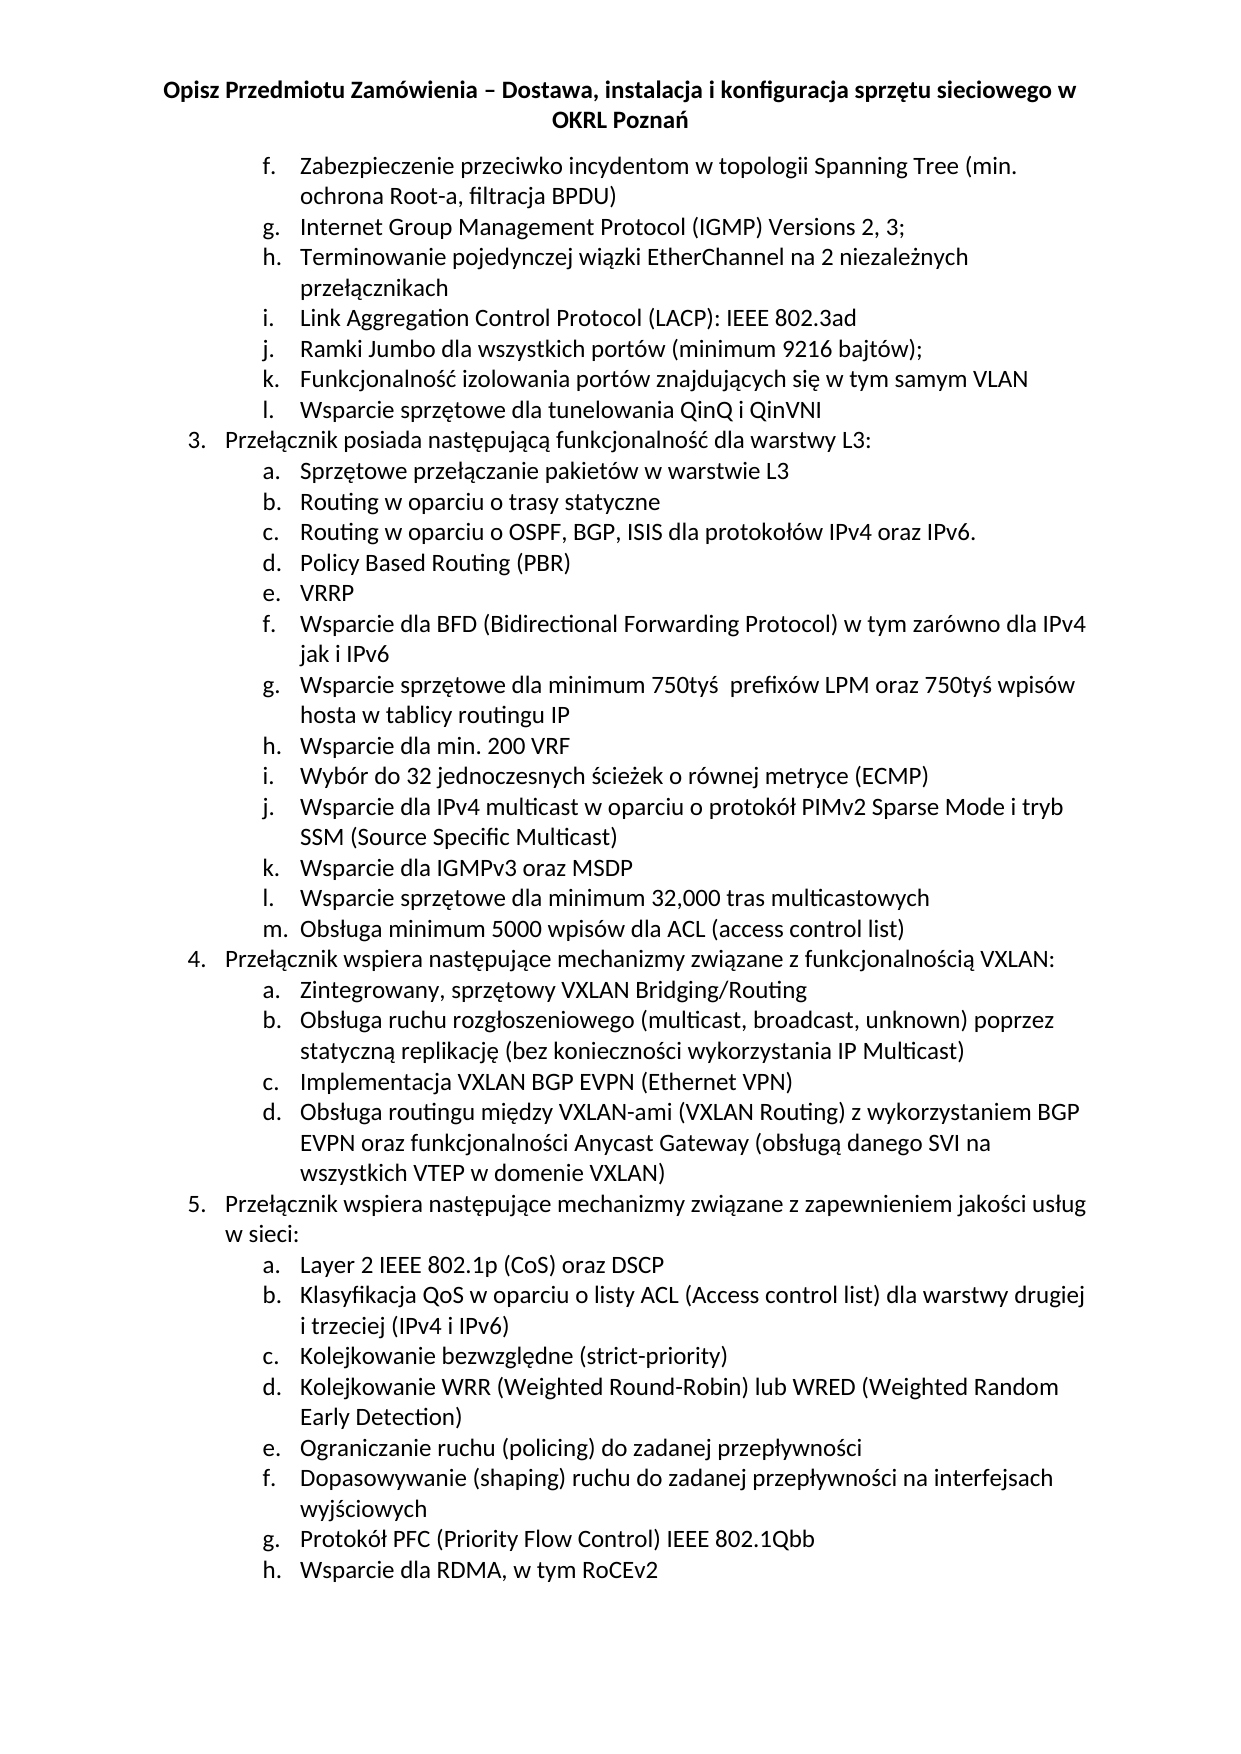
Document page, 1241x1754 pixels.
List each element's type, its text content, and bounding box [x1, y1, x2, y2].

list Obsługa minimum 5000 wpisów dla ACL (access control list) [262, 913, 1090, 943]
list Ograniczanie ruchu (policing) do zadanej przepływności [262, 1432, 1090, 1462]
list Wsparcie dla RDMA, w tym RoCEv2 [262, 1554, 1090, 1584]
list Obsługa routingu między VXLAN-ami (VXLAN Routing) z wykorzystaniem BGP EVPN oraz funkcjonalności Anycast Gateway (obsługą danego SVI na wszystkich VTEP w domenie VXLAN) [262, 1096, 1090, 1188]
list Dopasowywanie (shaping) ruchu do zadanej przepływności na interfejsach wyjściowych [262, 1462, 1090, 1523]
list Funkcjonalność izolowania portów znajdujących się w tym samym VLAN [262, 364, 1090, 394]
list Routing w oparciu o OSPF, BGP, ISIS dla protokołów IPv4 oraz IPv6. [262, 516, 1090, 547]
list Wsparcie dla min. 200 VRF [262, 730, 1090, 760]
list Zintegrowany, sprzętowy VXLAN Bridging/Routing [262, 974, 1090, 1004]
list Przełącznik wspiera następujące mechanizmy związane z funkcjonalnością VXLAN: [187, 943, 1090, 974]
list Wsparcie dla IGMPv3 oraz MSDP [262, 852, 1090, 882]
list Obsługa ruchu rozgłoszeniowego (multicast, broadcast, unknown) poprzez statyczną replikację (bez konieczności wykorzystania IP Multicast) [262, 1004, 1090, 1066]
list Wybór do 32 jednoczesnych ścieżek o równej metryce (ECMP) [262, 760, 1090, 791]
list Wsparcie sprzętowe dla minimum 750tyś prefixów LPM oraz 750tyś wpisów hosta w tablicy routingu IP [262, 669, 1090, 730]
list Klasyfikacja QoS w oparciu o listy ACL (Access control list) dla warstwy drugiej i trzeciej (IPv4 i IPv6) [262, 1279, 1090, 1340]
list Layer 2 IEEE 802.1p (CoS) oraz DSCP [262, 1249, 1090, 1279]
list Zabezpieczenie przeciwko incydentom w topologii Spanning Tree (min. ochrona Root-a, filtracja BPDU) [262, 150, 1090, 211]
list Kolejkowanie WRR (Weighted Round-Robin) lub WRED (Weighted Random Early Detection) [262, 1371, 1090, 1432]
list Link Aggregation Control Protocol (LACP): IEEE 802.3ad [262, 303, 1090, 333]
list Kolejkowanie bezwzględne (strict-priority) [262, 1340, 1090, 1371]
list Protokół PFC (Priority Flow Control) IEEE 802.1Qbb [262, 1523, 1090, 1554]
list Przełącznik wspiera następujące mechanizmy związane z zapewnieniem jakości usług w sieci: [187, 1188, 1090, 1249]
list Terminowanie pojedynczej wiązki EtherChannel na 2 niezależnych przełącznikach [262, 242, 1090, 303]
list Wsparcie sprzętowe dla tunelowania QinQ i QinVNI [262, 394, 1090, 425]
list Internet Group Management Protocol (IGMP) Versions 2, 3; [262, 211, 1090, 242]
list Wsparcie dla BFD (Bidirectional Forwarding Protocol) w tym zarówno dla IPv4 jak i IPv6 [262, 608, 1090, 669]
list Wsparcie dla IPv4 multicast w oparciu o protokół PIMv2 Sparse Mode i tryb SSM (Source Specific Multicast) [262, 791, 1090, 852]
list Ramki Jumbo dla wszystkich portów (minimum 9216 bajtów); [262, 333, 1090, 364]
list Implementacja VXLAN BGP EVPN (Ethernet VPN) [262, 1066, 1090, 1096]
list Przełącznik posiada następującą funkcjonalność dla warstwy L3: [187, 425, 1090, 455]
list Wsparcie sprzętowe dla minimum 32,000 tras multicastowych [262, 882, 1090, 913]
list VRRP [262, 577, 1090, 608]
list Sprzętowe przełączanie pakietów w warstwie L3 [262, 455, 1090, 486]
list Routing w oparciu o trasy statyczne [262, 486, 1090, 516]
list Policy Based Routing (PBR) [262, 547, 1090, 577]
